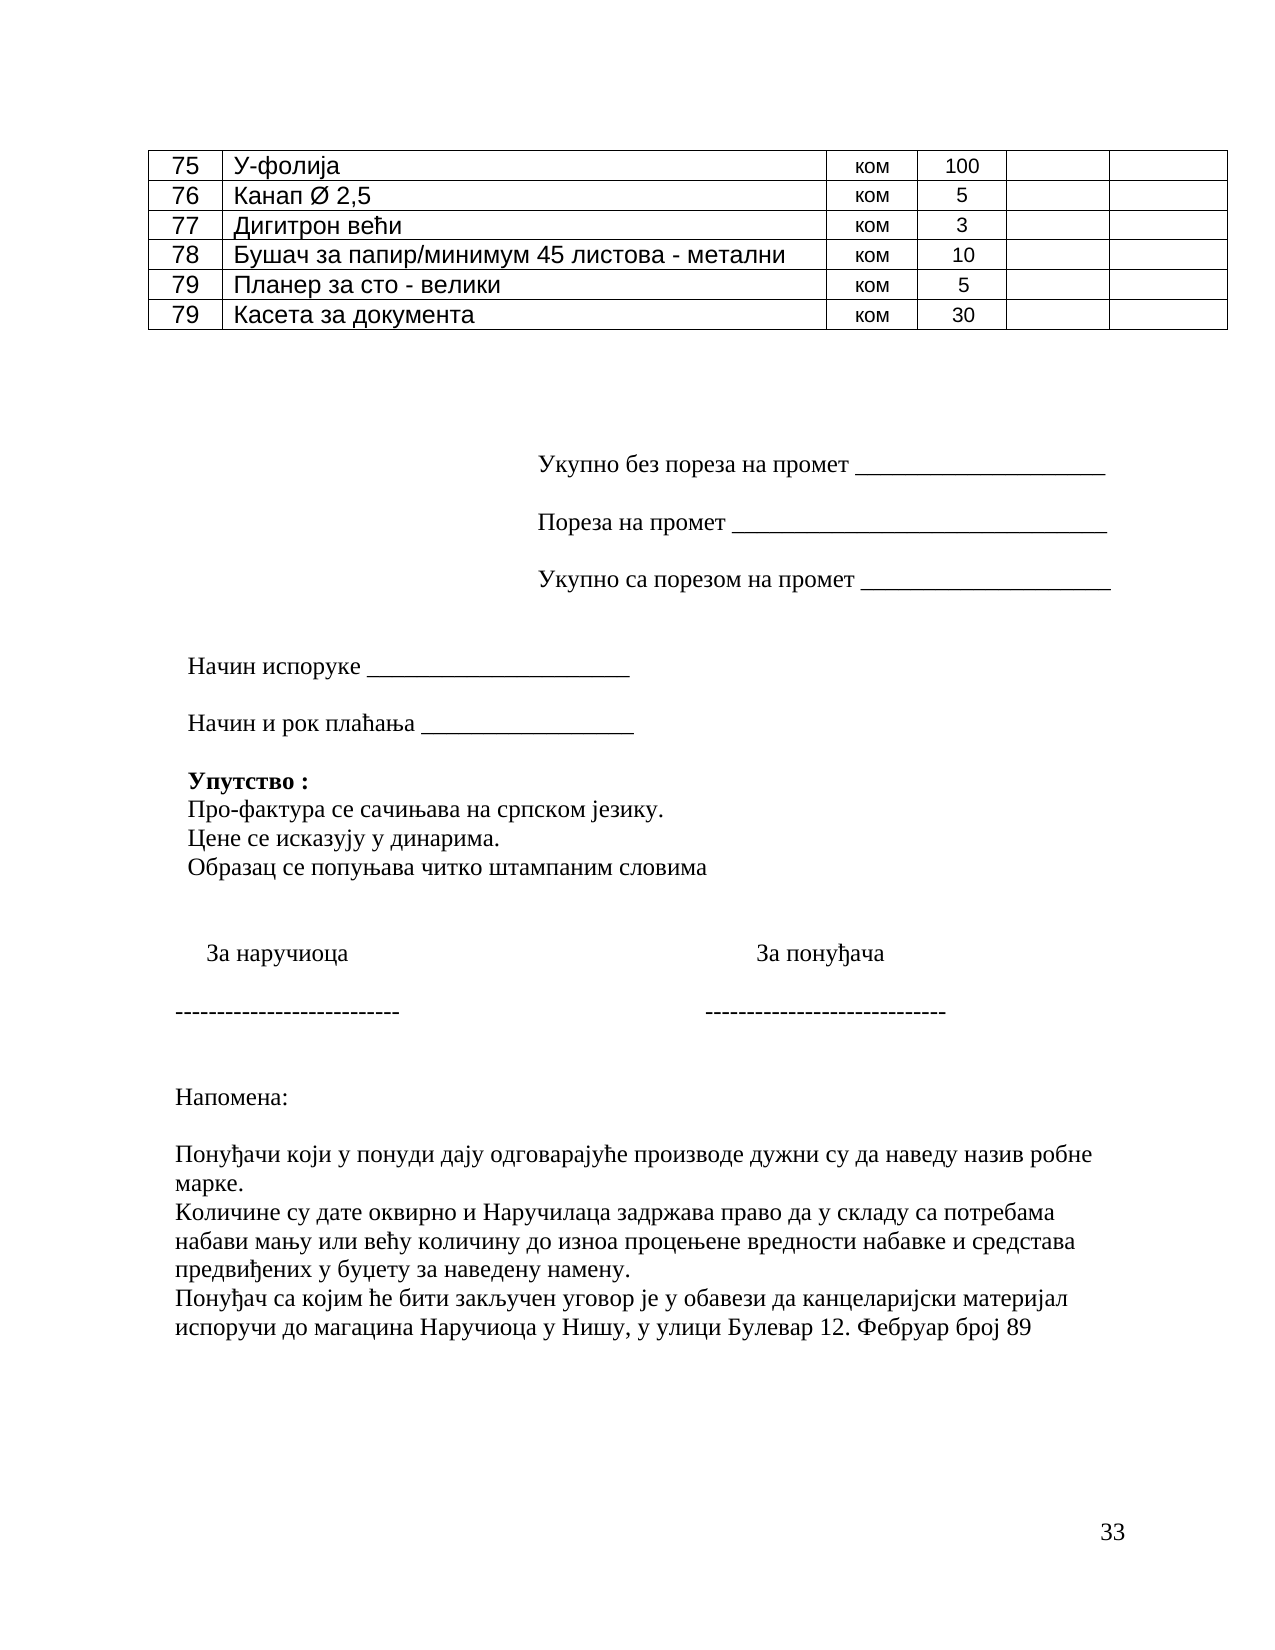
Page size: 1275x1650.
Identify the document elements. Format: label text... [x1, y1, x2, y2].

table_cell [1110, 270, 1227, 299]
text Понуђач са којим ће бити закључен уговор је у обавези да канцеларијски материјал испоручи до магацина Наручиоца у Нишу, у улици Булевар 12. Фебруар број 89 [175, 1283, 1125, 1341]
table_cell ком [827, 240, 917, 269]
text Укупно без пореза на промет ____________________ [537, 449, 1125, 478]
table_cell ком [827, 300, 917, 329]
table_cell 76 [149, 181, 222, 209]
table_cell 75 [149, 151, 222, 180]
table_cell ком [827, 151, 917, 180]
table_cell [1110, 240, 1227, 269]
table_cell 79 [149, 270, 222, 299]
table_cell 10 [918, 240, 1006, 269]
table_cell 3 [918, 211, 1006, 239]
table_cell ком [827, 211, 917, 239]
table_cell Канап Ø 2,5 [223, 181, 826, 209]
table_cell 30 [918, 300, 1006, 329]
table_cell ком [827, 270, 917, 299]
table_cell [1007, 300, 1109, 329]
text Пореза на промет ______________________________ [537, 507, 1125, 536]
text --------------------------- ----------------------------- [175, 996, 1125, 1024]
text Цене се исказују у динарима. [187, 823, 1125, 852]
table_cell 5 [918, 270, 1006, 299]
table_cell [1007, 151, 1109, 180]
text Укупно са порезом на промет ____________________ [537, 564, 1125, 593]
table_cell Планер за сто - велики [223, 270, 826, 299]
text Напомена: [175, 1082, 1125, 1111]
table_cell [1110, 181, 1227, 209]
text Про-фактура се сачињава на српском језику. [187, 794, 1125, 823]
table_cell [1110, 211, 1227, 239]
table_cell 5 [918, 181, 1006, 209]
table_cell Дигитрон већи [223, 211, 826, 239]
table_cell [1110, 151, 1227, 180]
table_cell 100 [918, 151, 1006, 180]
text Количине су дате оквирно и Наручилаца задржава право да у складу са потребама набави мању или већу количину до изноа процењене вредности набавке и средстава предвиђених у буџету за наведену намену. [175, 1197, 1125, 1283]
table_cell [1007, 270, 1109, 299]
table_cell [1110, 300, 1227, 329]
table_cell Касета за документа [223, 300, 826, 329]
text Упутство : [187, 766, 1125, 794]
table_cell Бушач за папир/минимум 45 листова - метални [223, 240, 826, 269]
text Начин испоруке _____________________ [187, 651, 1125, 679]
text За наручиоца За понуђача [175, 938, 1125, 967]
table_cell 79 [149, 300, 222, 329]
table_cell [1007, 181, 1109, 209]
table_cell 77 [149, 211, 222, 239]
table_cell У-фолија [223, 151, 826, 180]
table_cell [1007, 211, 1109, 239]
text Начин и рок плаћања _________________ [187, 708, 1125, 737]
table_cell 78 [149, 240, 222, 269]
table_cell ком [827, 181, 917, 209]
text Образац се попуњава читко штампаним словима [187, 852, 1125, 881]
table_cell [1007, 240, 1109, 269]
text Понуђачи који у понуди дају одговарајуће производе дужни су да наведу назив робне марке. [175, 1139, 1125, 1197]
